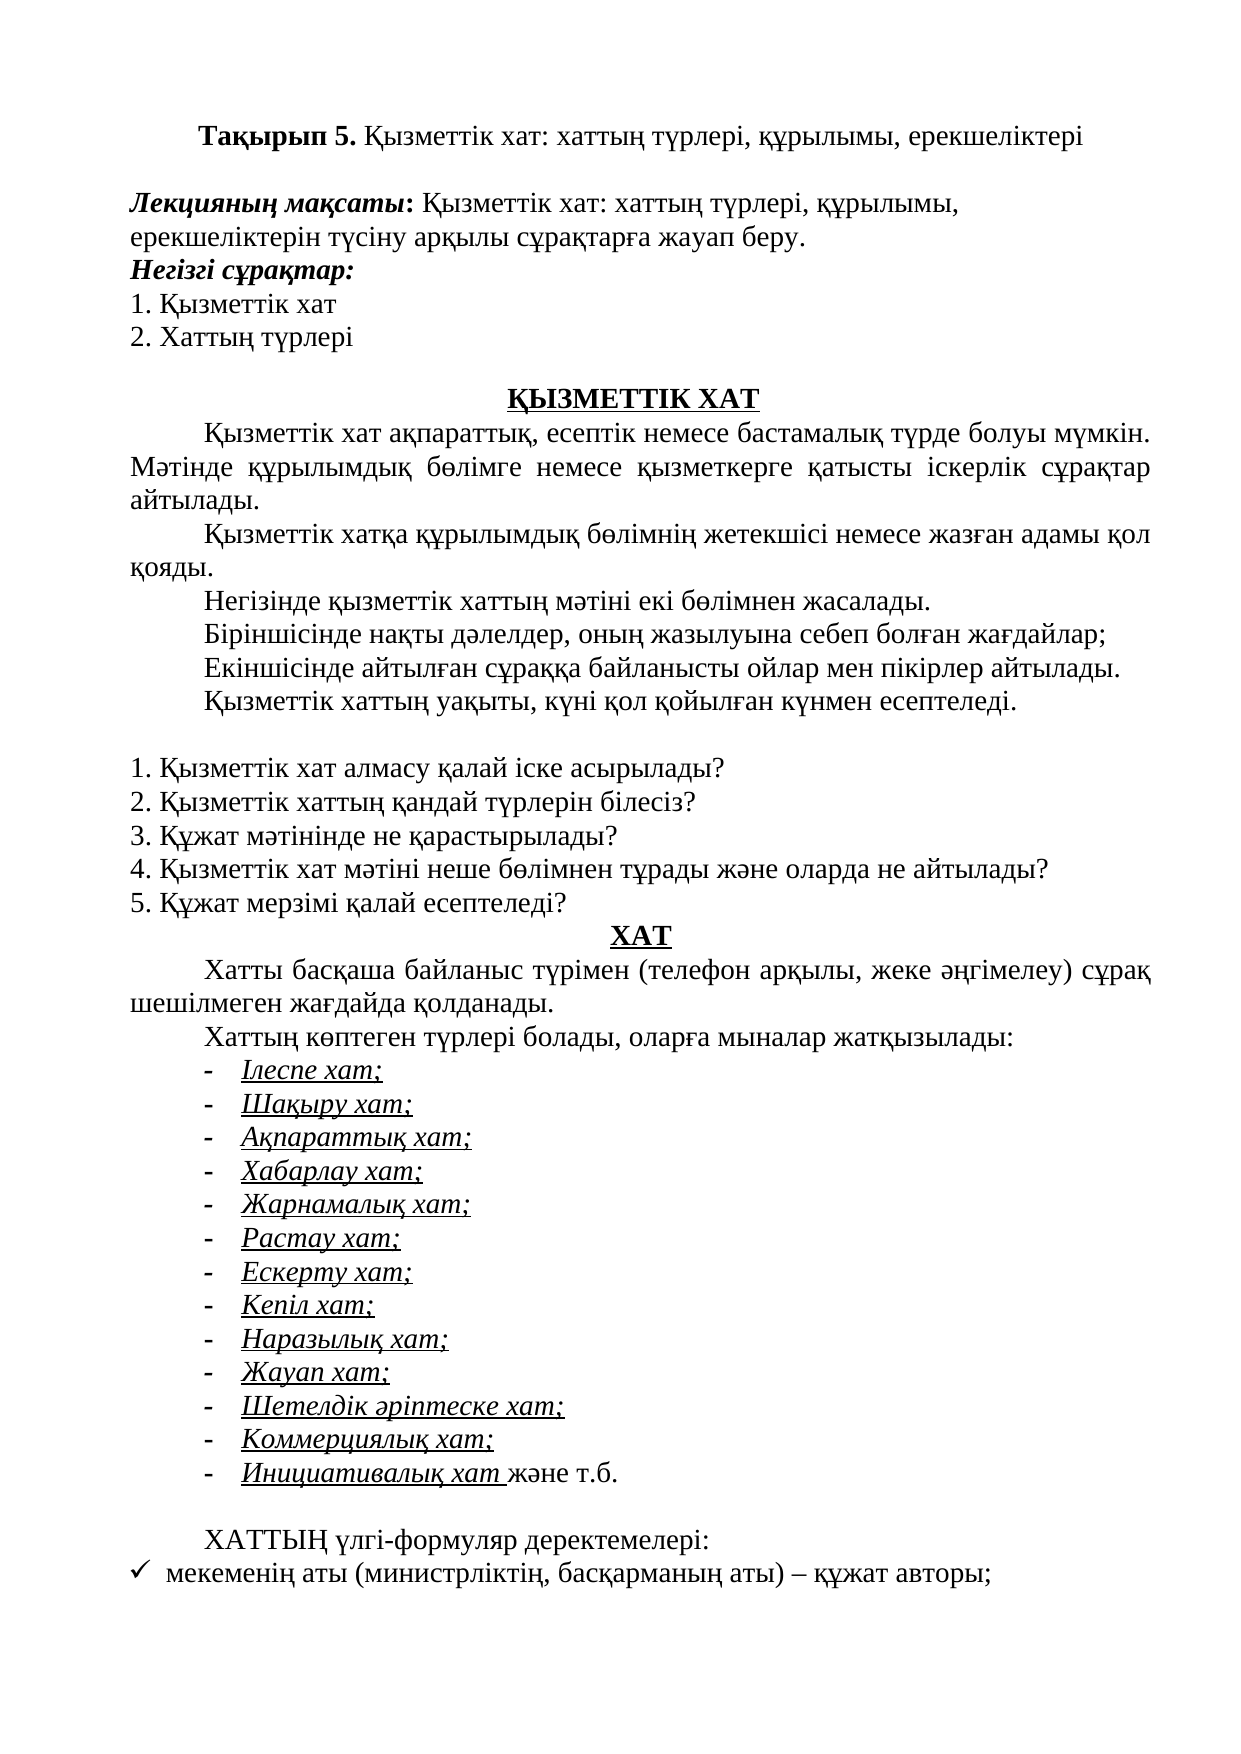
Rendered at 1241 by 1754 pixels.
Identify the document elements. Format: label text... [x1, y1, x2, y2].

text 2. Хаттың түрлері [130, 319, 1152, 353]
text Негізгі сұрақтар: [130, 252, 1152, 286]
text 2. Қызметтік хаттың қандай түрлерін білесіз? [130, 784, 1152, 818]
list Шақыру хат; [204, 1086, 1152, 1119]
text ХАТТЫҢ үлгі-формуляр деректемелері: [204, 1522, 1152, 1556]
list Инициативалық хат және т.б. [204, 1455, 1152, 1488]
text Тақырып 5. Қызметтік хат: хаттың түрлері, құрылымы, ерекшеліктері [130, 118, 1152, 152]
text 5. Құжат мерзімі қалай есептеледі? [130, 885, 1152, 918]
list Жауап хат; [204, 1354, 1152, 1388]
list Коммерциялық хат; [204, 1421, 1152, 1455]
list Ілеспе хат; [204, 1052, 1152, 1086]
text ҚЫЗМЕТТІК ХАТ [115, 382, 1152, 415]
text Хаттың көптеген түрлері болады, оларға мыналар жатқызылады: [130, 1019, 1152, 1052]
list Ақпараттық хат; [204, 1119, 1152, 1153]
text ХАТ [130, 918, 1152, 952]
text 3. Құжат мәтінінде не қарастырылады? [130, 818, 1152, 851]
text Қызметтік хатқа құрылымдық бөлімнің жетекшісі немесе жазған адамы қол қояды. [130, 516, 1152, 583]
list Растау хат; [204, 1220, 1152, 1254]
list Жарнамалық хат; [204, 1187, 1152, 1220]
text 1. Қызметтік хат алмасу қалай іске асырылады? [130, 751, 1152, 784]
text Хатты басқаша байланыс түрімен (телефон арқылы, жеке әңгімелеу) сұрақ шешілмеген жағдайда қолданады. [130, 952, 1152, 1019]
text 1. Қызметтік хат [130, 286, 1152, 319]
list Хабарлау хат; [204, 1153, 1152, 1187]
list Наразылық хат; [204, 1321, 1152, 1354]
text 4. Қызметтік хат мәтіні неше бөлімнен тұрады және оларда не айтылады? [130, 851, 1152, 885]
list Ескерту хат; [204, 1254, 1152, 1287]
text Негізінде қызметтік хаттың мәтіні екі бөлімнен жасалады. [130, 583, 1152, 616]
text Екіншісінде айтылған сұраққа байланысты ойлар мен пікірлер айтылады. [130, 650, 1152, 683]
text Қызметтік хат ақпараттық, есептік немесе бастамалық түрде болуы мүмкін. Мәтінде құрылымдық бөлімге немесе қызметкерге қатысты іскерлік сұрақтар айтылады. [130, 415, 1152, 516]
list Шетелдік әріптеске хат; [204, 1388, 1152, 1421]
text Қызметтік хаттың уақыты, күні қол қойылған күнмен есептеледі. [130, 683, 1152, 717]
text Лекцияның мақсаты: Қызметтік хат: хаттың түрлері, құрылымы, ерекшеліктерін түсіну арқылы сұрақтарға жауап беру. [130, 185, 1152, 252]
text Біріншісінде нақты дәлелдер, оның жазылуына себеп болған жағдайлар; [130, 616, 1152, 650]
list мекеменің аты (министрліктің, басқарманың аты) – құжат авторы; [128, 1556, 1152, 1589]
list Кепіл хат; [204, 1287, 1152, 1321]
